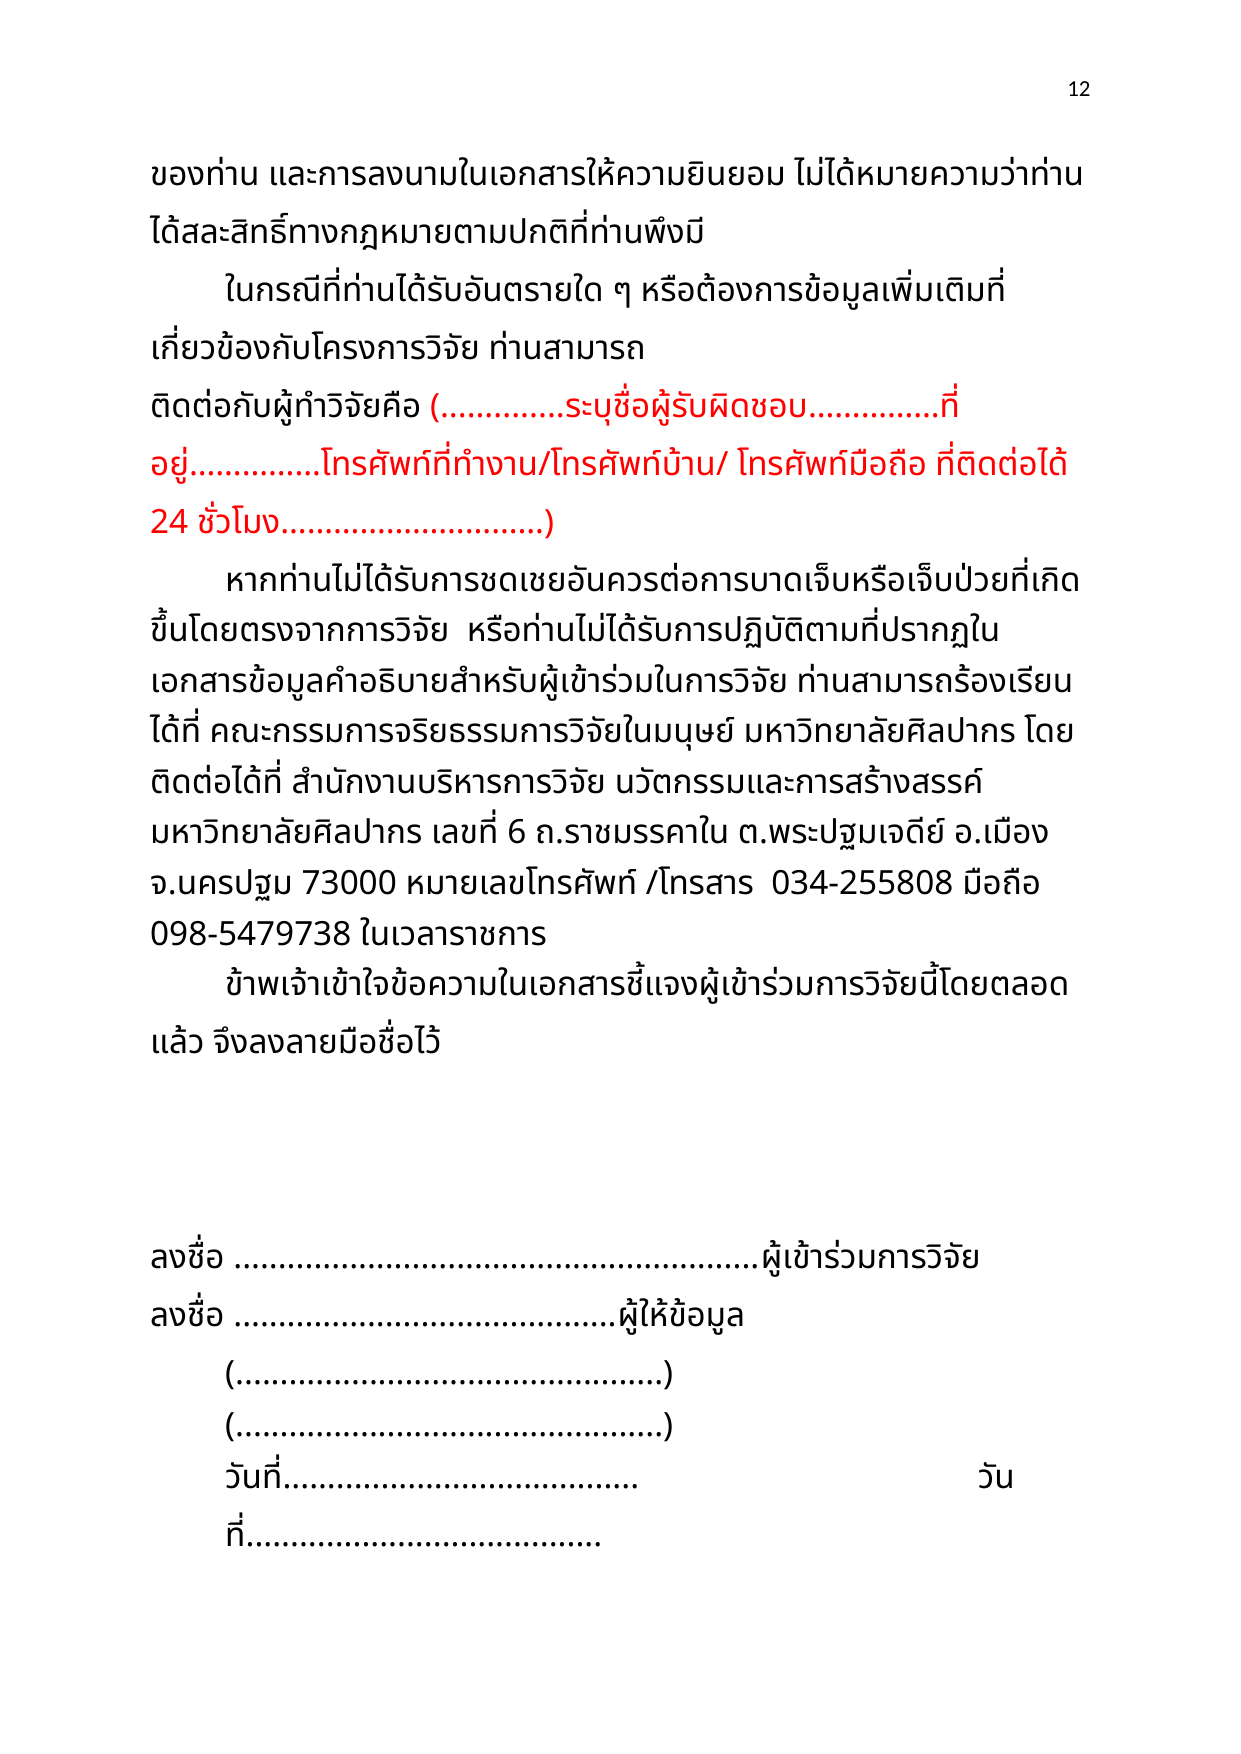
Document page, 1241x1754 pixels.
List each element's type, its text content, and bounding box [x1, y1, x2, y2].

text วันที่........................................ วันที่........................................ [225, 1453, 1090, 1562]
text ในกรณีที่ท่านได้รับอันตรายใด ๆ หรือต้องการข้อมูลเพิ่มเติมที่เกี่ยวข้องกับโครงการวิจัย ท่านสามารถ [150, 266, 1090, 374]
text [150, 150, 1090, 258]
text ลงชื่อ ...........................................................ผู้เข้าร่วมการวิจัย ลงชื่อ ...........................................ผู้ให้ข้อมูล [150, 1232, 1090, 1341]
text ติดต่อกับผู้ทำวิจัยคือ (..............ระบุชื่อผู้รับผิดชอบ……………ที่อยู่……………โทรศัพท์ที่ทำงาน/โทรศัพท์บ้าน/ โทรศัพท์มือถือ ที่ติดต่อได้ 24 ชั่วโมง…………………………) [150, 382, 1090, 548]
text (................................................) (................................................) [225, 1349, 1090, 1446]
text หากท่านไม่ได้รับการชดเชยอันควรต่อการบาดเจ็บหรือเจ็บป่วยที่เกิดขึ้นโดยตรงจากการวิจัย หรือท่านไม่ได้รับการปฏิบัติตามที่ปรากฏในเอกสารข้อมูลคำอธิบายสำหรับผู้เข้าร่วมในการวิจัย ท่านสามารถร้องเรียนได้ที่ คณะกรรมการจริยธรรมการวิจัยในมนุษย์ มหาวิทยาลัยศิลปากร โดยติดต่อได้ที่ สำนักงานบริหารการวิจัย นวัตกรรมและการสร้างสรรค์ มหาวิทยาลัยศิลปากร เลขที่ 6 ถ.ราชมรรคาใน ต.พระปฐมเจดีย์ อ.เมือง จ.นครปฐม 73000 หมายเลขโทรศัพท์ /โทรสาร 034-255808 มือถือ 098-5479738 ในเวลาราชการ [150, 556, 1090, 960]
text ข้าพเจ้าเข้าใจข้อความในเอกสารชี้แจงผู้เข้าร่วมการวิจัยนี้โดยตลอดแล้ว จึงลงลายมือชื่อไว้ [150, 960, 1090, 1068]
